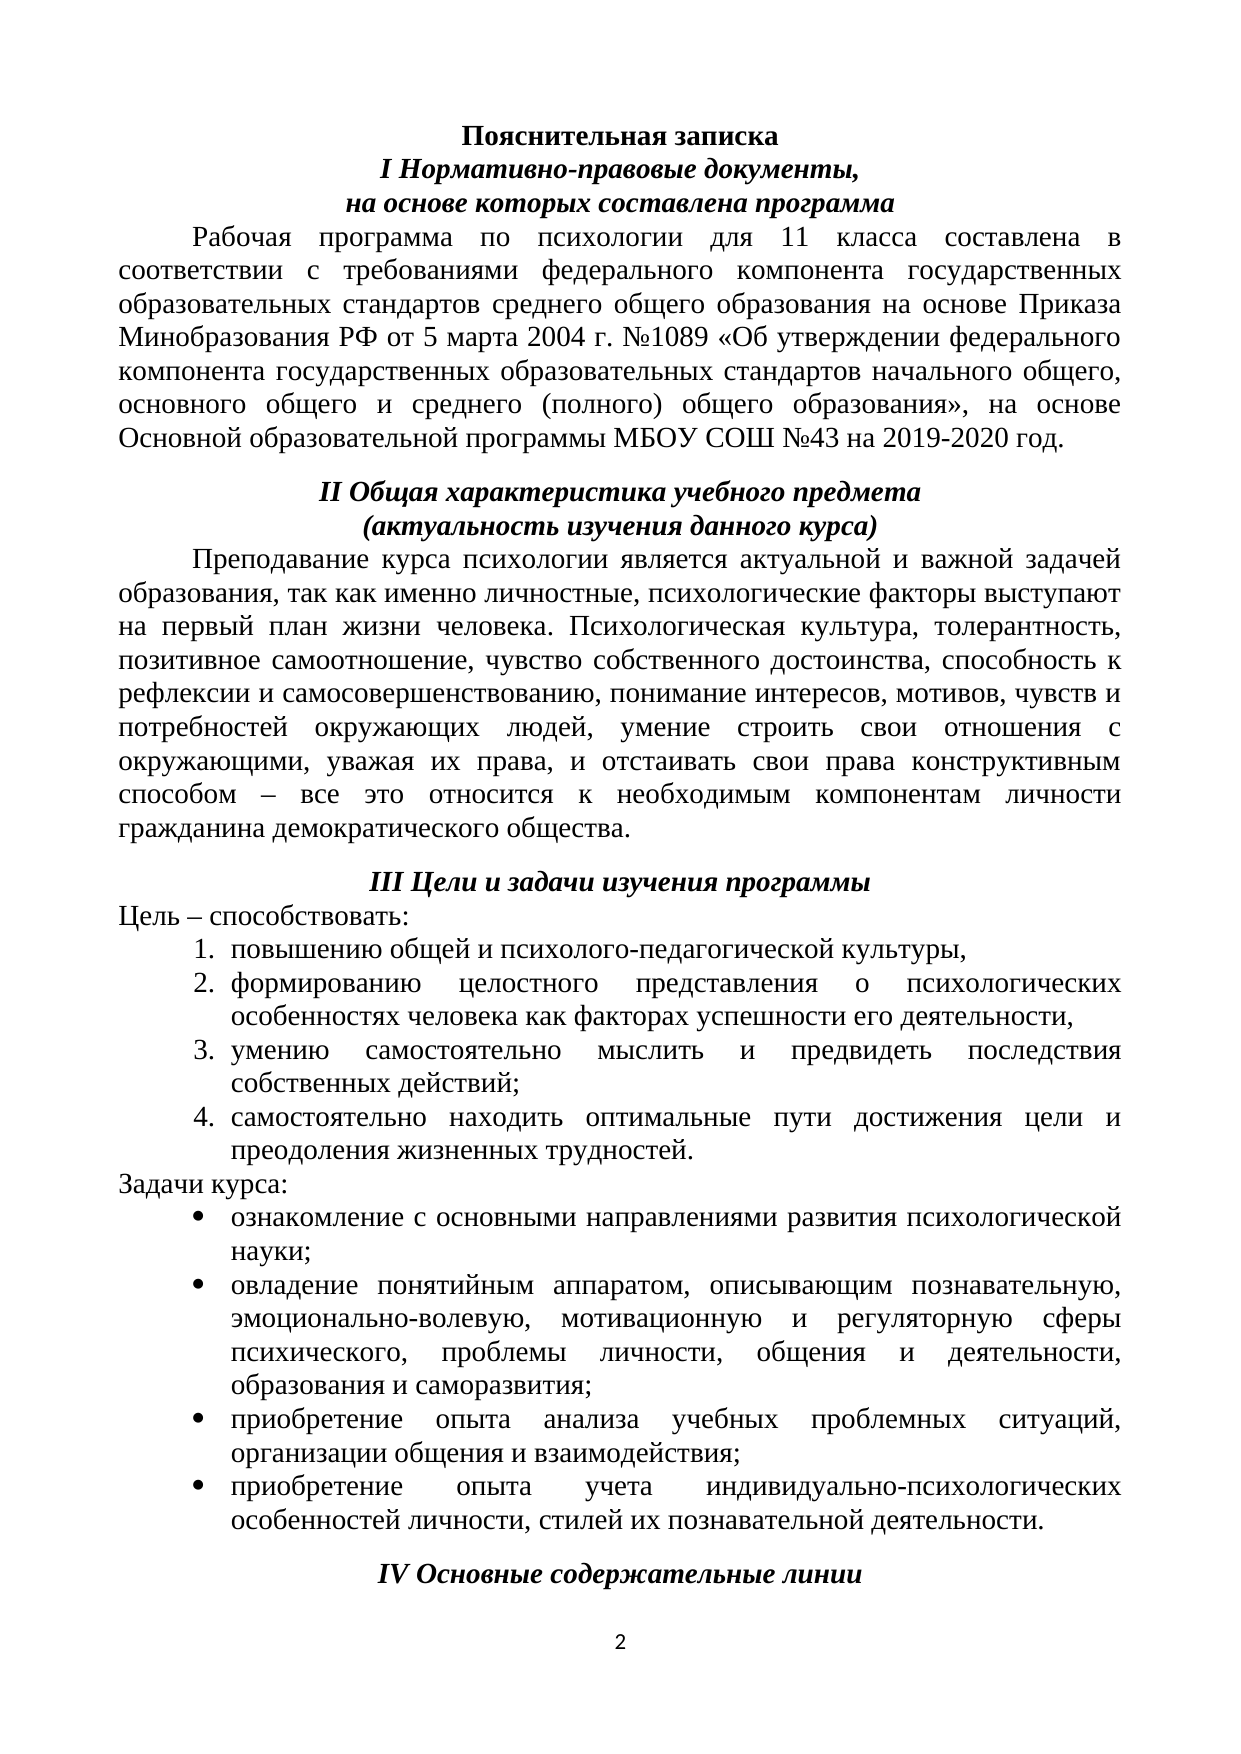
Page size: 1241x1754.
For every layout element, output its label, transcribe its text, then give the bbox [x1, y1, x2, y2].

list овладение понятийным аппаратом, описывающим познавательную, эмоционально-волевую, мотивационную и регуляторную сферы психического, проблемы личности, общения и деятельности, образования и саморазвития; [193, 1267, 1122, 1401]
text Преподавание курса психологии является актуальной и важной задачей образования, так как именно личностные, психологические факторы выступают на первый план жизни человека. Психологическая культура, толерантность, позитивное самоотношение, чувство собственного достоинства, способность к рефлексии и самосовершенствованию, понимание интересов, мотивов, чувств и потребностей окружающих людей, умение строить свои отношения с окружающими, уважая их права, и отстаивать свои права конструктивным способом – все это относится к необходимым компонентам личности гражданина демократического общества. [118, 541, 1122, 843]
text Рабочая программа по психологии для 11 класса составлена в соответствии с требованиями федерального компонента государственных образовательных стандартов среднего общего образования на основе Приказа Минобразования РФ от 5 марта 2004 г. №1089 «Об утверждении федерального компонента государственных образовательных стандартов начального общего, основного общего и среднего (полного) общего образования», на основе Основной образовательной программы МБОУ СОШ №43 на 2019-2020 год. [118, 219, 1122, 453]
text Цель – способствовать: [118, 898, 1122, 931]
list ознакомление с основными направлениями развития психологической науки; [193, 1199, 1122, 1267]
list приобретение опыта учета индивидуально-психологических особенностей личности, стилей их познавательной деятельности. [193, 1468, 1122, 1535]
text I Нормативно-правовые документы, [118, 152, 1122, 185]
list умению самостоятельно мыслить и предвидеть последствия собственных действий; [193, 1032, 1122, 1099]
list формированию целостного представления о психологических особенностях человека как факторах успешности его деятельности, [193, 965, 1122, 1032]
text на основе которых составлена программа [118, 185, 1122, 219]
text Задачи курса: [118, 1166, 1122, 1199]
list повышению общей и психолого-педагогической культуры, [193, 931, 1122, 965]
text III Цели и задачи изучения программы [118, 864, 1122, 898]
text Пояснительная записка [118, 118, 1122, 152]
list приобретение опыта анализа учебных проблемных ситуаций, организации общения и взаимодействия; [193, 1401, 1122, 1468]
text IV Основные содержательные линии [118, 1556, 1122, 1590]
text (актуальность изучения данного курса) [118, 508, 1122, 541]
list самостоятельно находить оптимальные пути достижения цели и преодоления жизненных трудностей. [193, 1099, 1122, 1166]
text II Общая характеристика учебного предмета [118, 474, 1122, 508]
